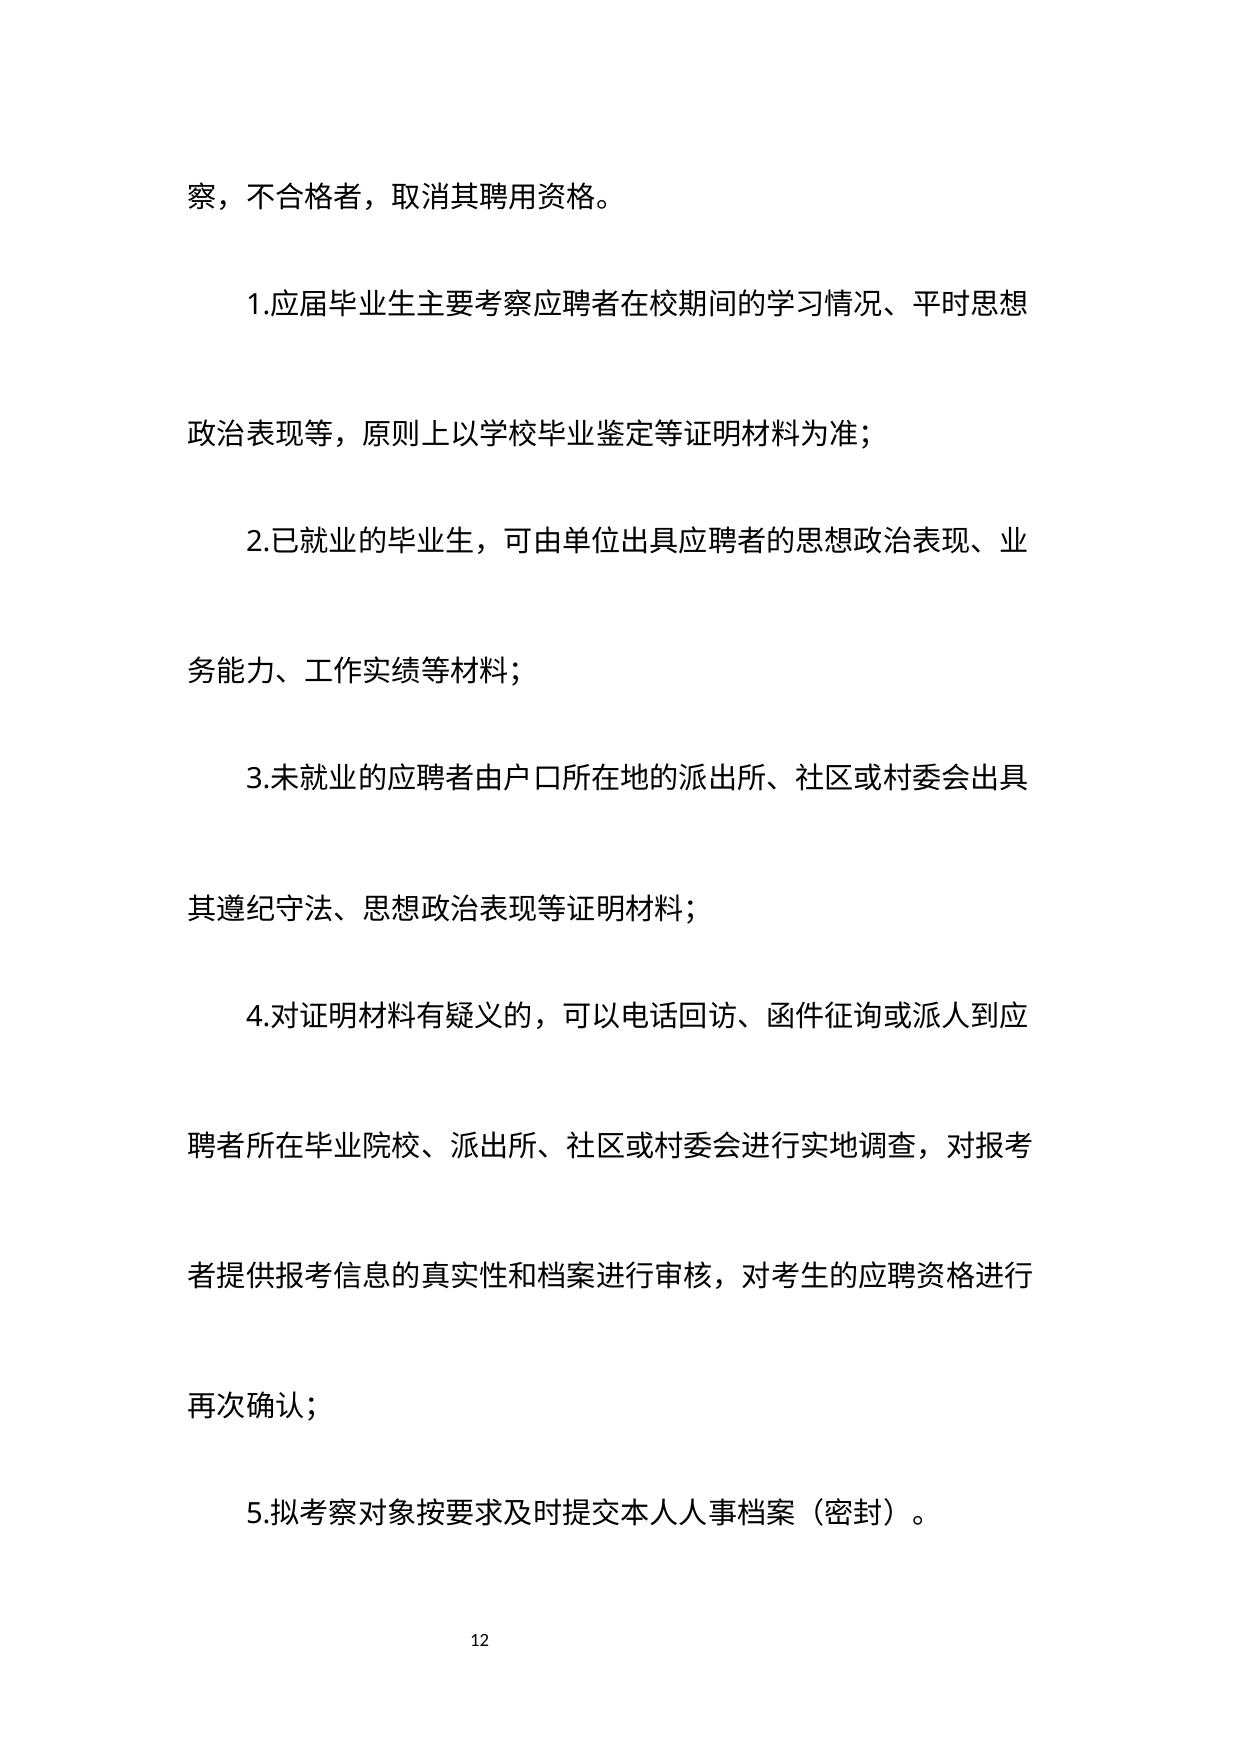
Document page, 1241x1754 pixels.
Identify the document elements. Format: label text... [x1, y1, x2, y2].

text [187, 162, 1053, 227]
text 5.拟考察对象按要求及时提交本人人事档案（密封）。 [187, 1478, 1053, 1543]
text 4.对证明材料有疑义的，可以电话回访、函件征询或派人到应聘者所在毕业院校、派出所、社区或村委会进行实地调查，对报考者提供报考信息的真实性和档案进行审核，对考生的应聘资格进行再次确认； [187, 981, 1053, 1436]
text 2.已就业的毕业生，可由单位出具应聘者的思想政治表现、业务能力、工作实绩等材料； [187, 507, 1053, 702]
text 1.应届毕业生主要考察应聘者在校期间的学习情况、平时思想政治表现等，原则上以学校毕业鉴定等证明材料为准； [187, 269, 1053, 464]
text 3.未就业的应聘者由户口所在地的派出所、社区或村委会出具其遵纪守法、思想政治表现等证明材料； [187, 744, 1053, 939]
